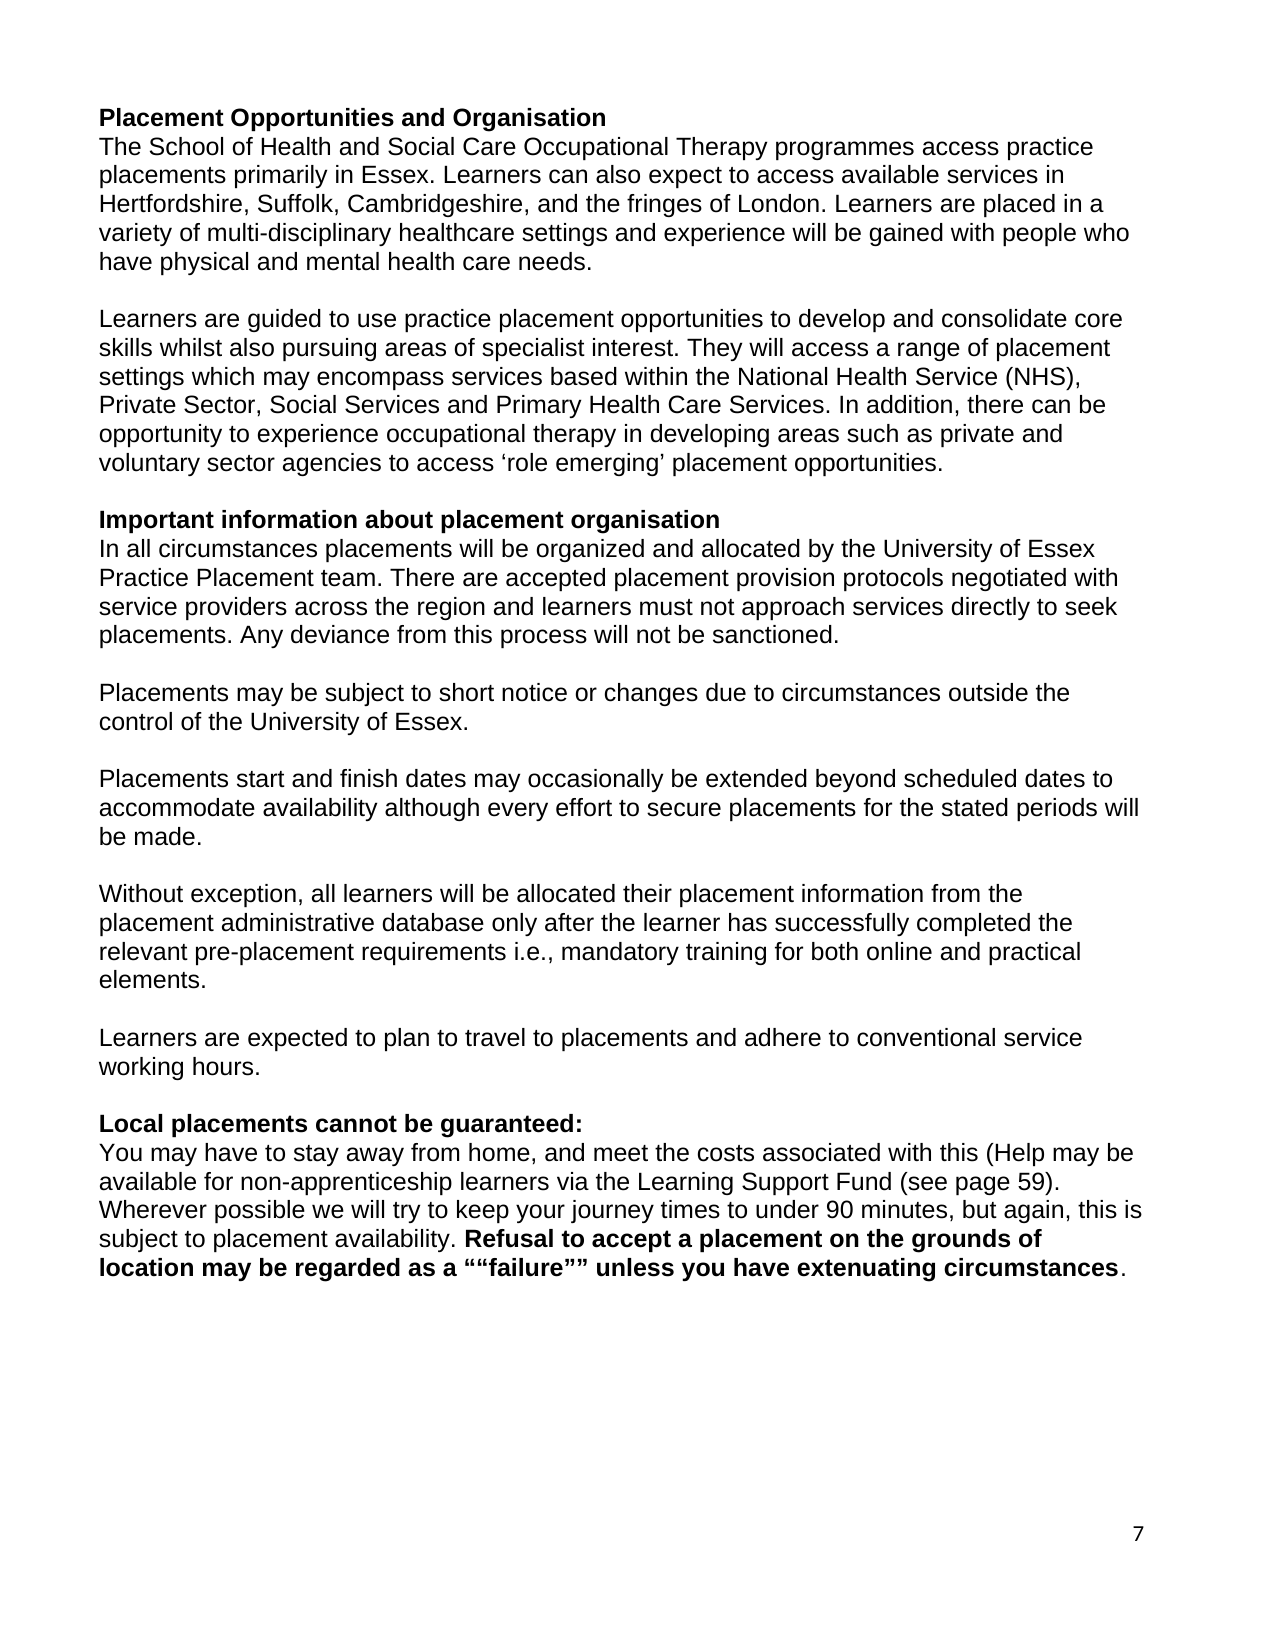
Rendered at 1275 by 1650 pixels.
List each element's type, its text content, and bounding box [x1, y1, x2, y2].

text Local placements cannot be guaranteed: [98, 1109, 1144, 1138]
text Placements may be subject to short notice or changes due to circumstances outside the control of the University of Essex. [98, 678, 1144, 736]
text Learners are guided to use practice placement opportunities to develop and consolidate core skills whilst also pursuing areas of specialist interest. They will access a range of placement settings which may encompass services based within the National Health Service (NHS), Private Sector, Social Services and Primary Health Care Services. In addition, there can be opportunity to experience occupational therapy in developing areas such as private and voluntary sector agencies to access ‘role emerging’ placement opportunities. [98, 304, 1144, 477]
text Placement Opportunities and Organisation [98, 103, 1144, 132]
text Without exception, all learners will be allocated their placement information from the placement administrative database only after the learner has successfully completed the relevant pre-placement requirements i.e., mandatory training for both online and practical elements. [98, 879, 1144, 994]
text Important information about placement organisation [98, 506, 1144, 534]
text The School of Health and Social Care Occupational Therapy programmes access practice placements primarily in Essex. Learners can also expect to access available services in Hertfordshire, Suffolk, Cambridgeshire, and the fringes of London. Learners are placed in a variety of multi-disciplinary healthcare settings and experience will be gained with people who have physical and mental health care needs. [98, 132, 1144, 276]
text You may have to stay away from home, and meet the costs associated with this (Help may be available for non-apprenticeship learners via the Learning Support Fund (see page 59). Wherever possible we will try to keep your journey times to under 90 minutes, but again, this is subject to placement availability. Refusal to accept a placement on the grounds of location may be regarded as a ““failure”” unless you have extenuating circumstances. [98, 1138, 1144, 1282]
text In all circumstances placements will be organized and allocated by the University of Essex Practice Placement team. There are accepted placement provision protocols negotiated with service providers across the region and learners must not approach services directly to seek placements. Any deviance from this process will not be sanctioned. [98, 534, 1144, 649]
text Placements start and finish dates may occasionally be extended beyond scheduled dates to accommodate availability although every effort to secure placements for the stated periods will be made. [98, 764, 1144, 851]
text Learners are expected to plan to travel to placements and adhere to conventional service working hours. [98, 1023, 1144, 1081]
